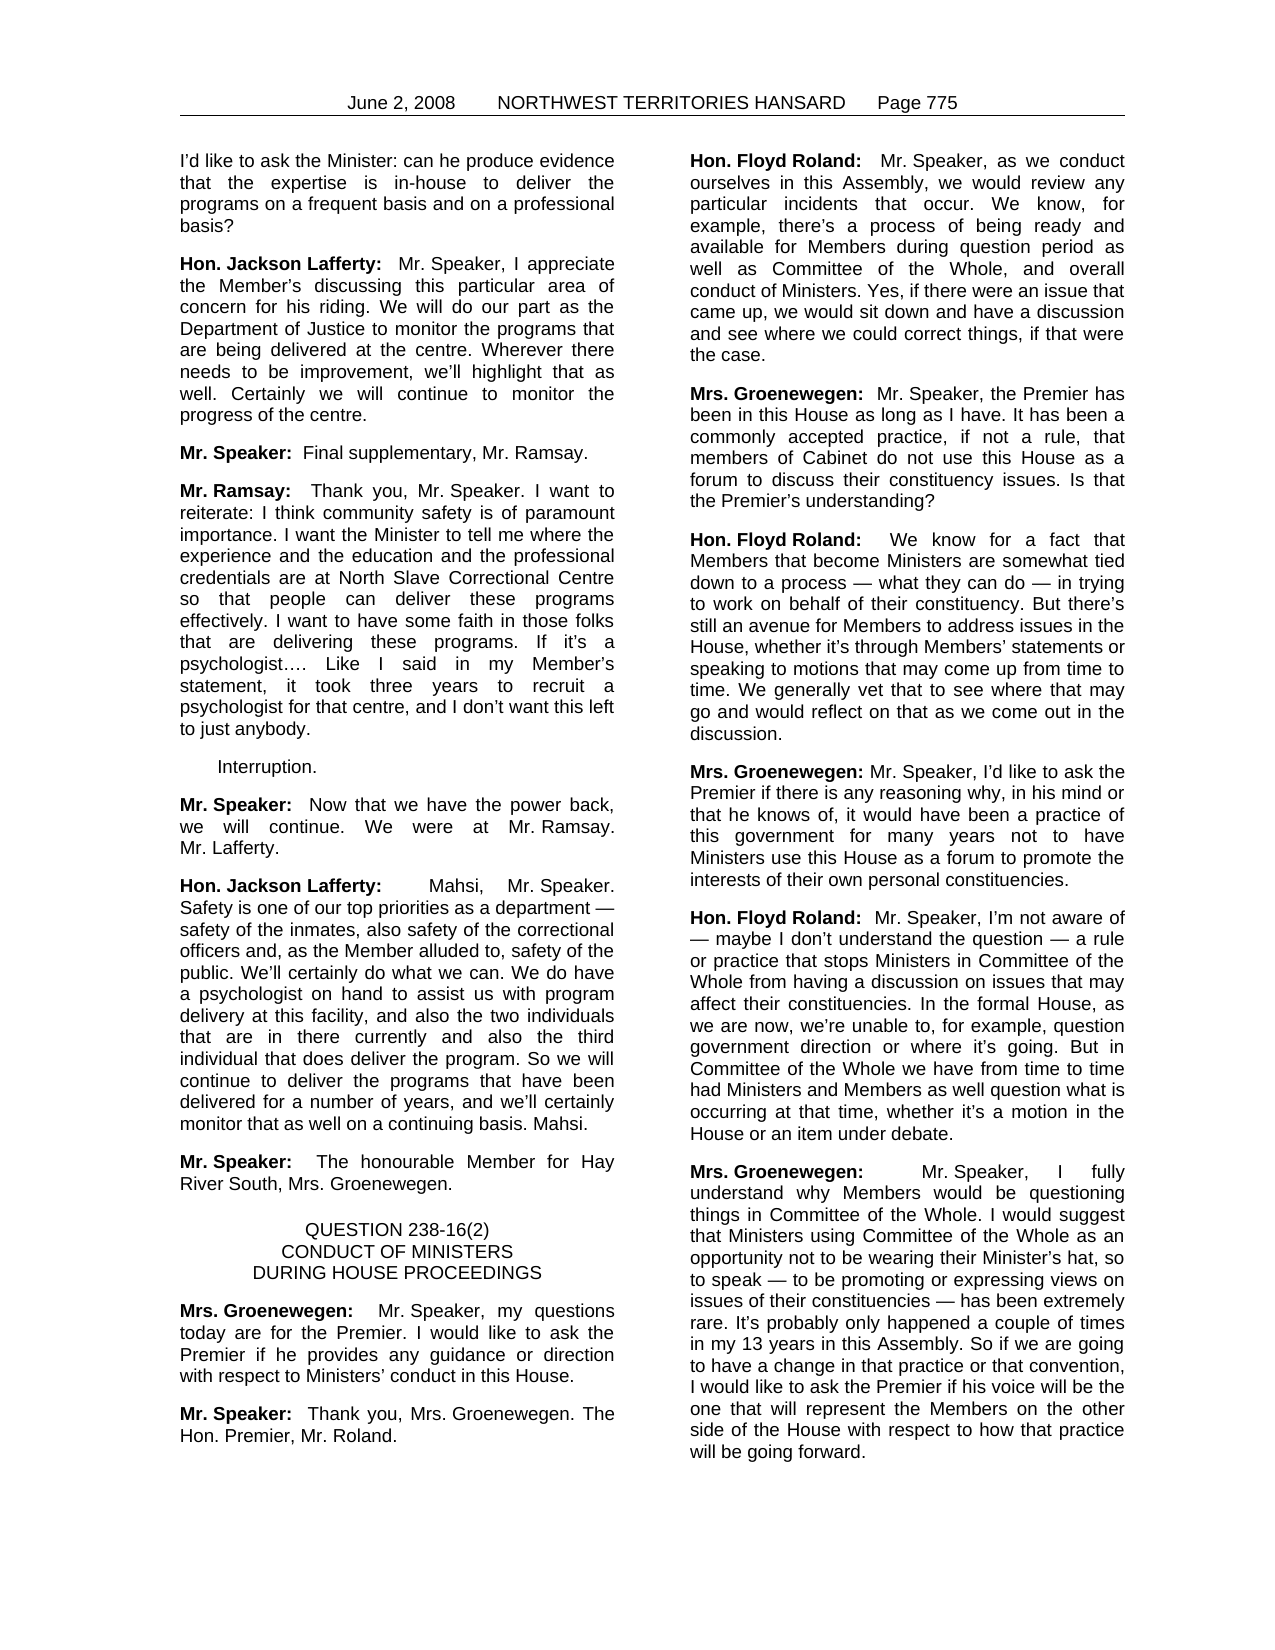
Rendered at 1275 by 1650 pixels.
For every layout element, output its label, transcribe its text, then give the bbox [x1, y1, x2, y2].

text Hon. Jackson Lafferty: Mr. Speaker, I appreciate the Member’s discussing this particular area of concern for his riding. We will do our part as the Department of Justice to monitor the programs that are being delivered at the centre. Wherever there needs to be improvement, we’ll highlight that as well. Certainly we will continue to monitor the progress of the centre. [179, 253, 615, 425]
text Mrs. Groenewegen: Mr. Speaker, my questions today are for the Premier. I would like to ask the Premier if he provides any guidance or direction with respect to Ministers’ conduct in this House. [179, 1300, 615, 1386]
text I’d like to ask the Minister: can he produce evidence that the expertise is in-house to deliver the programs on a frequent basis and on a professional basis? [179, 150, 615, 236]
text Hon. Floyd Roland: Mr. Speaker, I’m not aware of — maybe I don’t understand the question — a rule or practice that stops Ministers in Committee of the Whole from having a discussion on issues that may affect their constituencies. In the formal House, as we are now, we’re unable to, for example, question government direction or where it’s going. But in Committee of the Whole we have from time to time had Ministers and Members as well question what is occurring at that time, whether it’s a motion in the House or an item under debate. [690, 907, 1125, 1144]
text Hon. Floyd Roland: We know for a fact that Members that become Ministers are somewhat tied down to a process — what they can do — in trying to work on behalf of their constituency. But there’s still an avenue for Members to address issues in the House, whether it’s through Members’ statements or speaking to motions that may come up from time to time. We generally vet that to see where that may go and would reflect on that as we come out in the discussion. [690, 528, 1125, 744]
subtitle Question 238-16(2) Conduct of Ministers During House Proceedings [179, 1219, 615, 1283]
text Interruption. [179, 756, 615, 777]
text Mr. Speaker: Now that we have the power back, we will continue. We were at Mr. Ramsay. Mr. Lafferty. [179, 794, 615, 859]
text Mr. Speaker: Thank you, Mrs. Groenewegen. The Hon. Premier, Mr. Roland. [179, 1403, 615, 1446]
text Mr. Speaker: The honourable Member for Hay River South, Mrs. Groenewegen. [179, 1151, 615, 1194]
text Mrs. Groenewegen: Mr. Speaker, the Premier has been in this House as long as I have. It has been a commonly accepted practice, if not a rule, that members of Cabinet do not use this House as a forum to discuss their constituency issues. Is that the Premier’s understanding? [690, 382, 1125, 512]
text Mrs. Groenewegen: Mr. Speaker, I fully understand why Members would be questioning things in Committee of the Whole. I would suggest that Ministers using Committee of the Whole as an opportunity not to be wearing their Minister’s hat, so to speak — to be promoting or expressing views on issues of their constituencies — has been extremely rare. It’s probably only happened a couple of times in my 13 years in this Assembly. So if we are going to have a change in that practice or that convention, I would like to ask the Premier if his voice will be the one that will represent the Members on the other side of the House with respect to how that practice will be going forward. [690, 1161, 1125, 1462]
text Mrs. Groenewegen: Mr. Speaker, I’d like to ask the Premier if there is any reasoning why, in his mind or that he knows of, it would have been a practice of this government for many years not to have Ministers use this House as a forum to promote the interests of their own personal constituencies. [690, 761, 1125, 890]
text Hon. Jackson Lafferty: Mahsi, Mr. Speaker. Safety is one of our top priorities as a department — safety of the inmates, also safety of the correctional officers and, as the Member alluded to, safety of the public. We’ll certainly do what we can. We do have a psychologist on hand to assist us with program delivery at this facility, and also the two individuals that are in there currently and also the third individual that does deliver the program. So we will continue to deliver the programs that have been delivered for a number of years, and we’ll certainly monitor that as well on a continuing basis. Mahsi. [179, 875, 615, 1134]
text Mr. Speaker: Final supplementary, Mr. Ramsay. [179, 442, 615, 464]
text Mr. Ramsay: Thank you, Mr. Speaker. I want to reiterate: I think community safety is of paramount importance. I want the Minister to tell me where the experience and the education and the professional credentials are at North Slave Correctional Centre so that people can deliver these programs effectively. I want to have some faith in those folks that are delivering these programs. If it’s a psychologist…. Like I said in my Member’s statement, it took three years to recruit a psychologist for that centre, and I don’t want this left to just anybody. [179, 480, 615, 739]
text Hon. Floyd Roland: Mr. Speaker, as we conduct ourselves in this Assembly, we would review any particular incidents that occur. We know, for example, there’s a process of being ready and available for Members during question period as well as Committee of the Whole, and overall conduct of Ministers. Yes, if there were an issue that came up, we would sit down and have a discussion and see where we could correct things, if that were the case. [690, 150, 1125, 366]
